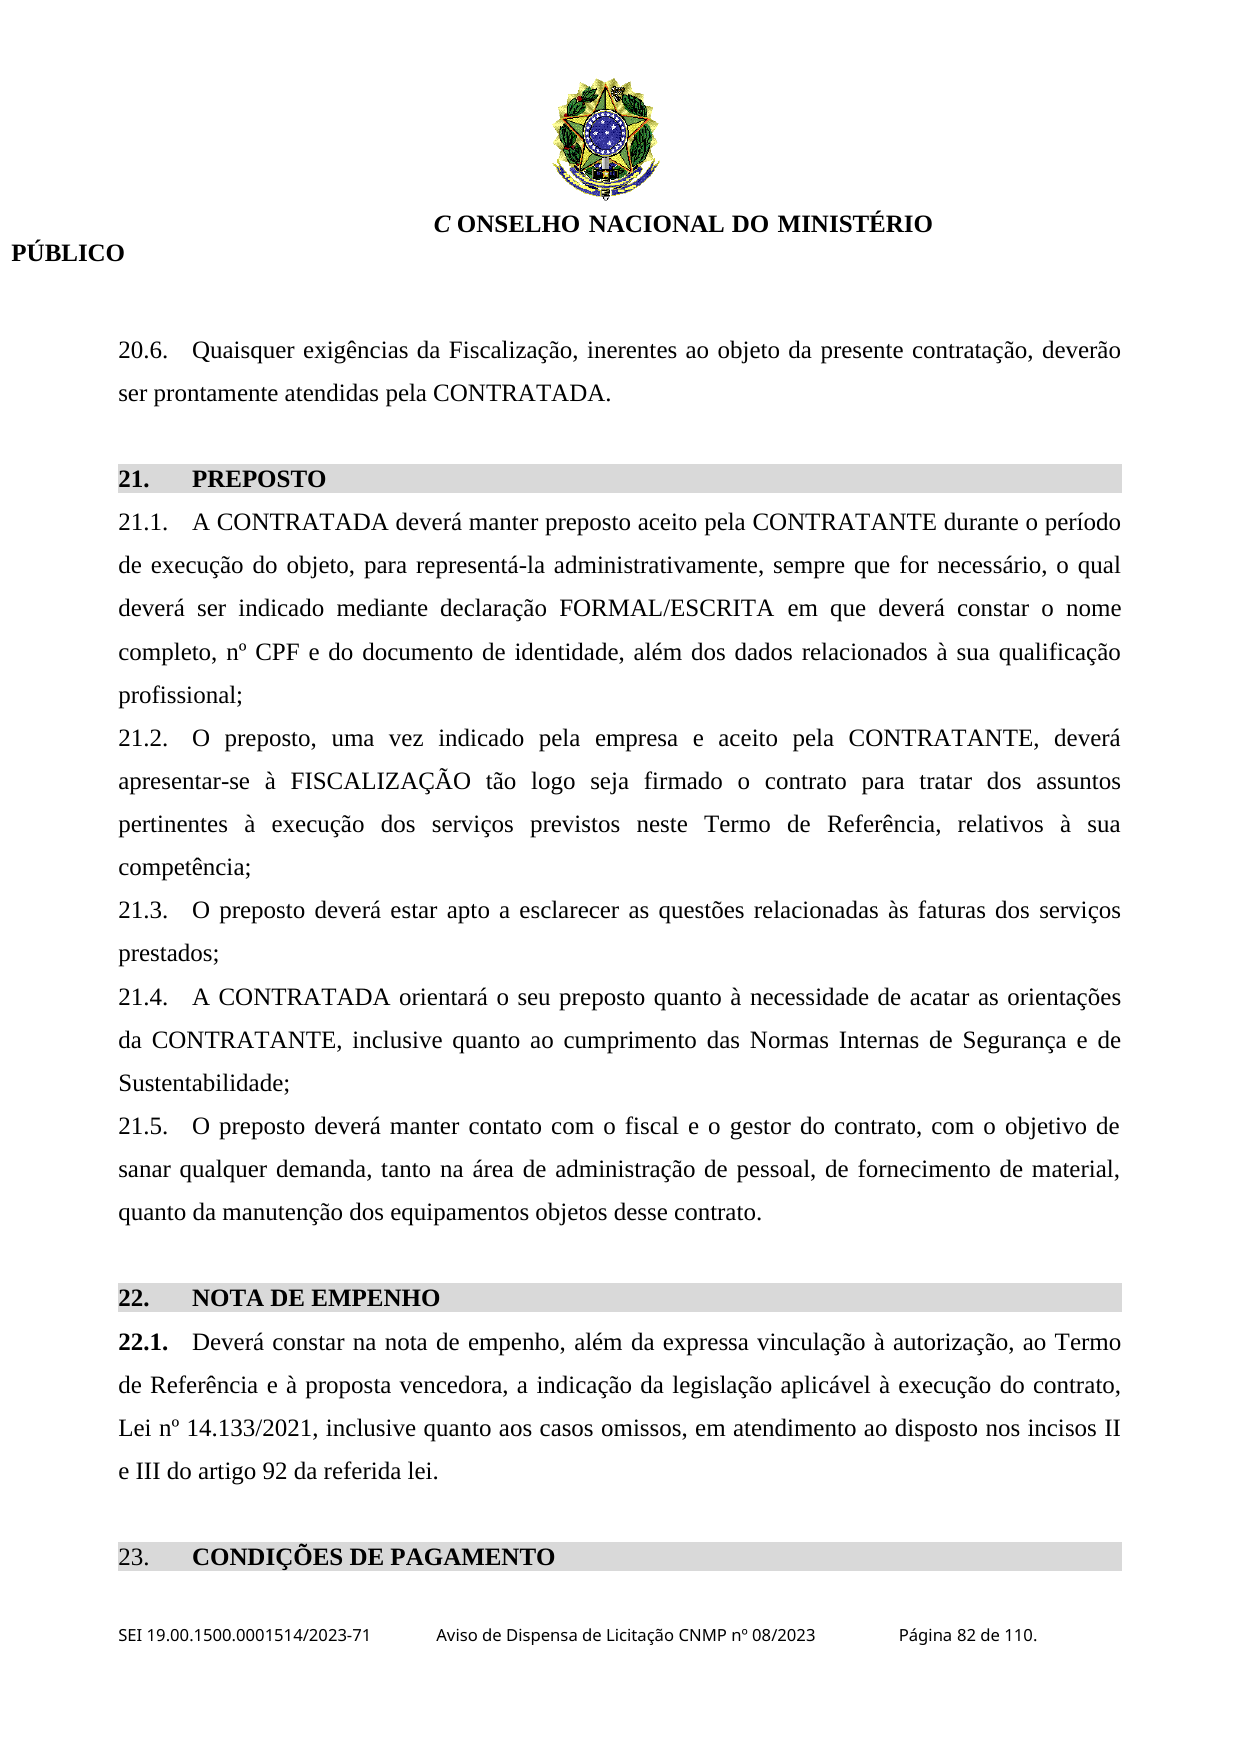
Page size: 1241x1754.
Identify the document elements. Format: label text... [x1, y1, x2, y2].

list A CONTRATADA orientará o seu preposto quanto à necessidade de acatar as orientações da CONTRATANTE, inclusive quanto ao cumprimento das Normas Internas de Segurança e de Sustentabilidade; [118, 982, 1122, 1097]
list Deverá constar na nota de empenho, além da expressa vinculação à autorização, ao Termo de Referência e à proposta vencedora, a indicação da legislação aplicável à execução do contrato, Lei nº 14.133/2021, inclusive quanto aos casos omissos, em atendimento ao disposto nos incisos II e III do artigo 92 da referida lei. [118, 1327, 1122, 1485]
list NOTA DE EMPENHO [118, 1283, 1122, 1312]
list A CONTRATADA deverá manter preposto aceito pela CONTRATANTE durante o período de execução do objeto, para representá-la administrativamente, sempre que for necessário, o qual deverá ser indicado mediante declaração FORMAL/ESCRITA em que deverá constar o nome completo, nº CPF e do documento de identidade, além dos dados relacionados à sua qualificação profissional; [118, 507, 1122, 708]
list Quaisquer exigências da Fiscalização, inerentes ao objeto da presente contratação, deverão ser prontamente atendidas pela CONTRATADA. [118, 335, 1122, 407]
list PREPOSTO [118, 464, 1122, 493]
picture [547, 73, 663, 204]
list O preposto deverá estar apto a esclarecer as questões relacionadas às faturas dos serviços prestados; [118, 895, 1122, 967]
list CONDIÇÕES DE PAGAMENTO [118, 1542, 1122, 1571]
list O preposto, uma vez indicado pela empresa e aceito pela CONTRATANTE, deverá apresentar-se à FISCALIZAÇÃO tão logo seja firmado o contrato para tratar dos assuntos pertinentes à execução dos serviços previstos neste Termo de Referência, relativos à sua competência; [118, 723, 1122, 881]
list O preposto deverá manter contato com o fiscal e o gestor do contrato, com o objetivo de sanar qualquer demanda, tanto na área de administração de pessoal, de fornecimento de material, quanto da manutenção dos equipamentos objetos desse contrato. [118, 1111, 1122, 1226]
